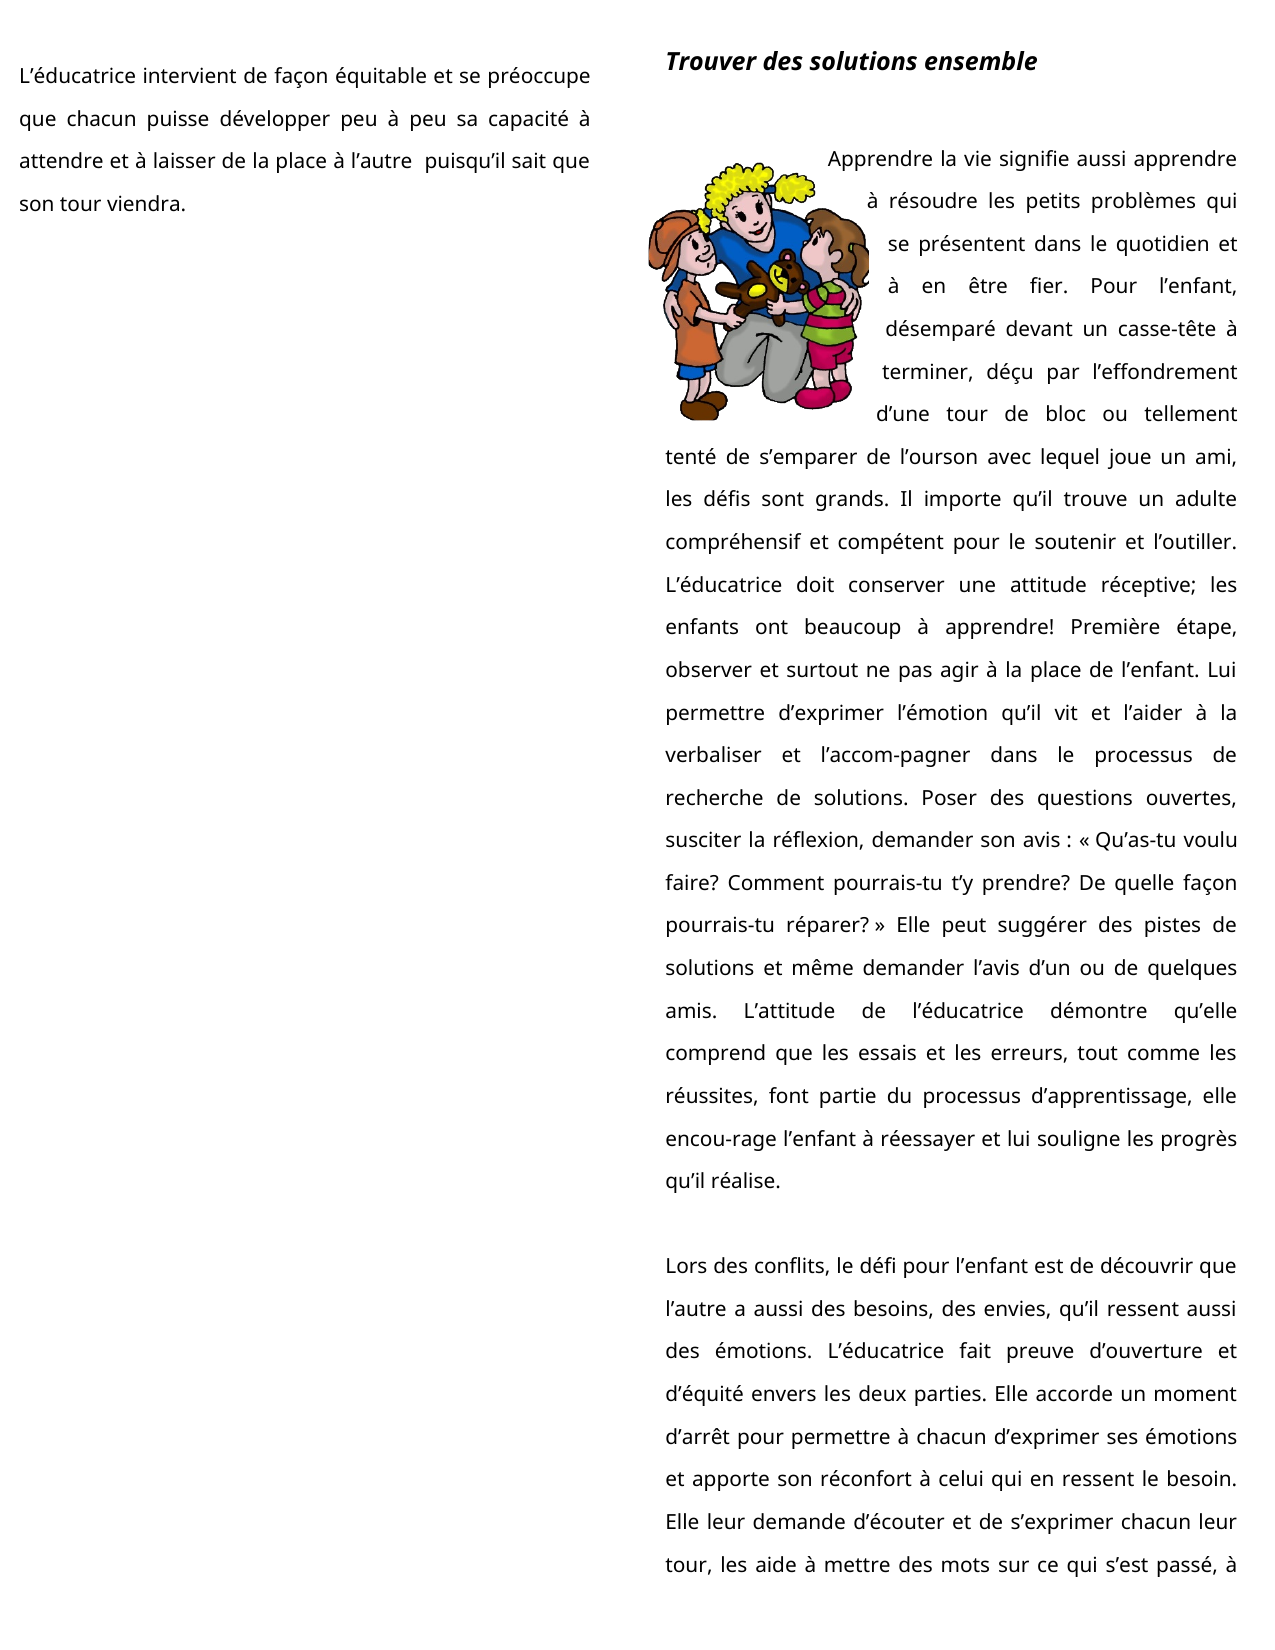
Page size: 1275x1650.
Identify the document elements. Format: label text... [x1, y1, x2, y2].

subtitle Trouver des solutions ensemble [665, 44, 1238, 78]
picture [647, 162, 869, 419]
text Apprendre la vie signifie aussi apprendre à résoudre les petits problèmes qui se présentent dans le quotidien et à en être fier. Pour l’enfant, désemparé devant un casse-tête à terminer, déçu par l’effondrement d’une tour de bloc ou tellement tenté de s’emparer de l’ourson avec lequel joue un ami, les défis sont grands. Il importe qu’il trouve un adulte compréhensif et compétent pour le soutenir et l’outiller. L’éducatrice doit conserver une attitude réceptive; les enfants ont beaucoup à apprendre! Première étape, observer et surtout ne pas agir à la place de l’enfant. Lui permettre d’exprimer l’émotion qu’il vit et l’aider à la verbaliser et l’accom-pagner dans le processus de recherche de solutions. Poser des questions ouvertes, susciter la réflexion, demander son avis : « Qu’as-tu voulu faire? Comment pourrais-tu t’y prendre? De quelle façon pourrais-tu réparer? » Elle peut suggérer des pistes de solutions et même demander l’avis d’un ou de quelques amis. L’attitude de l’éducatrice démontre qu’elle comprend que les essais et les erreurs, tout comme les réussites, font partie du processus d’apprentissage, elle encou-rage l’enfant à réessayer et lui souligne les progrès qu’il réalise. [665, 144, 1238, 1195]
text L’éducatrice intervient de façon équitable et se préoccupe que chacun puisse développer peu à peu sa capacité à attendre et à laisser de la place à l’autre puisqu’il sait que son tour viendra. [19, 61, 591, 218]
